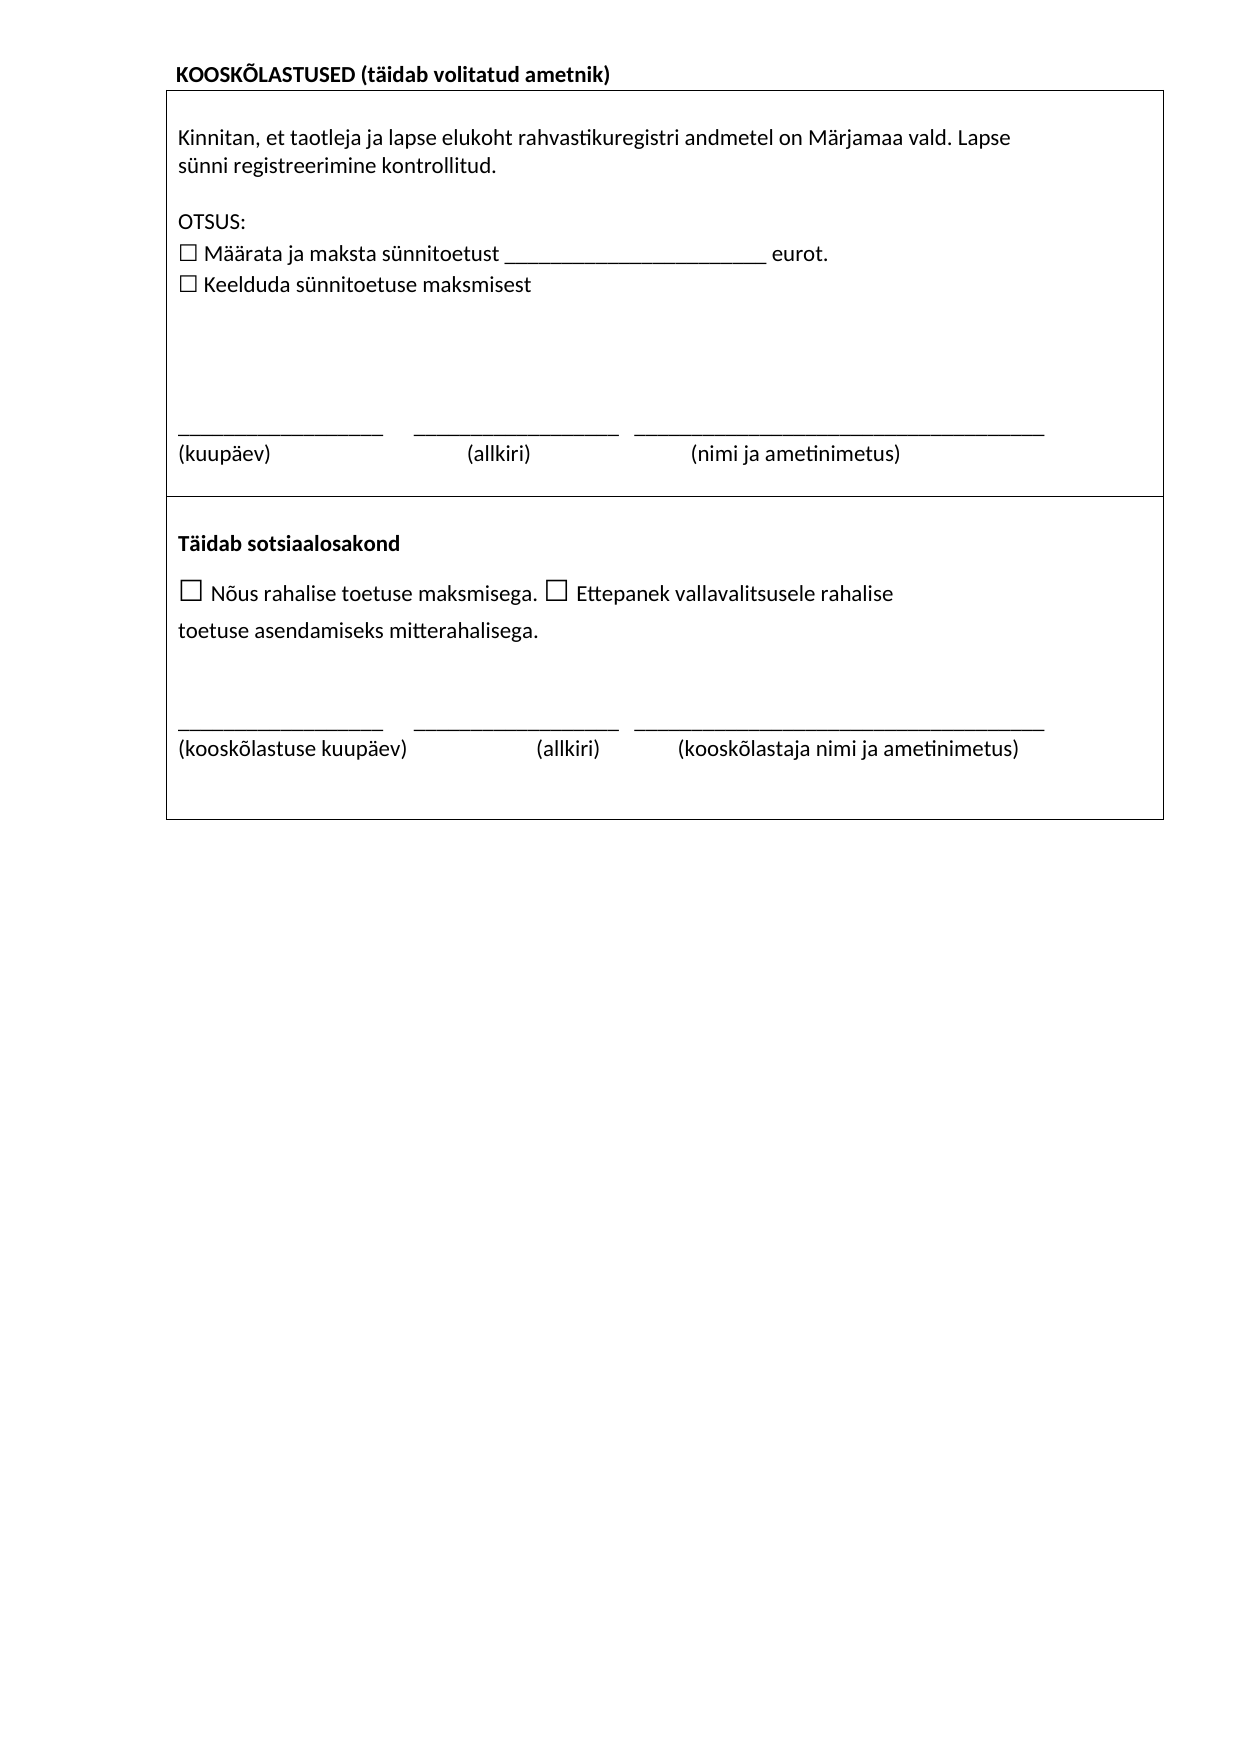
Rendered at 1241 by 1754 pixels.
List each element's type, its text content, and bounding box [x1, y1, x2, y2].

table_cell Täidab sotsiaalosakond ☐ Nõus rahalise toetuse maksmisega. ☐ Ettepanek vallavalitsusele rahalise toetuse asendamiseks mitterahalisega. __________________ __________________ ____________________________________ (kooskõlastuse kuupäev) (allkiri) (kooskõlastaja nimi ja ametinimetus) [167, 497, 1163, 818]
text KOOSKÕLASTUSED (täidab volitatud ametnik) [176, 60, 918, 88]
table_header Kinnitan, et taotleja ja lapse elukoht rahvastikuregistri andmetel on Märjamaa vald. Lapse sünni registreerimine kontrollitud. OTSUS: ☐ Määrata ja maksta sünnitoetust _______________________ eurot. ☐ Keelduda sünnitoetuse maksmisest __________________ __________________ ____________________________________ (kuupäev) (allkiri) (nimi ja ametinimetus) [167, 91, 1163, 496]
